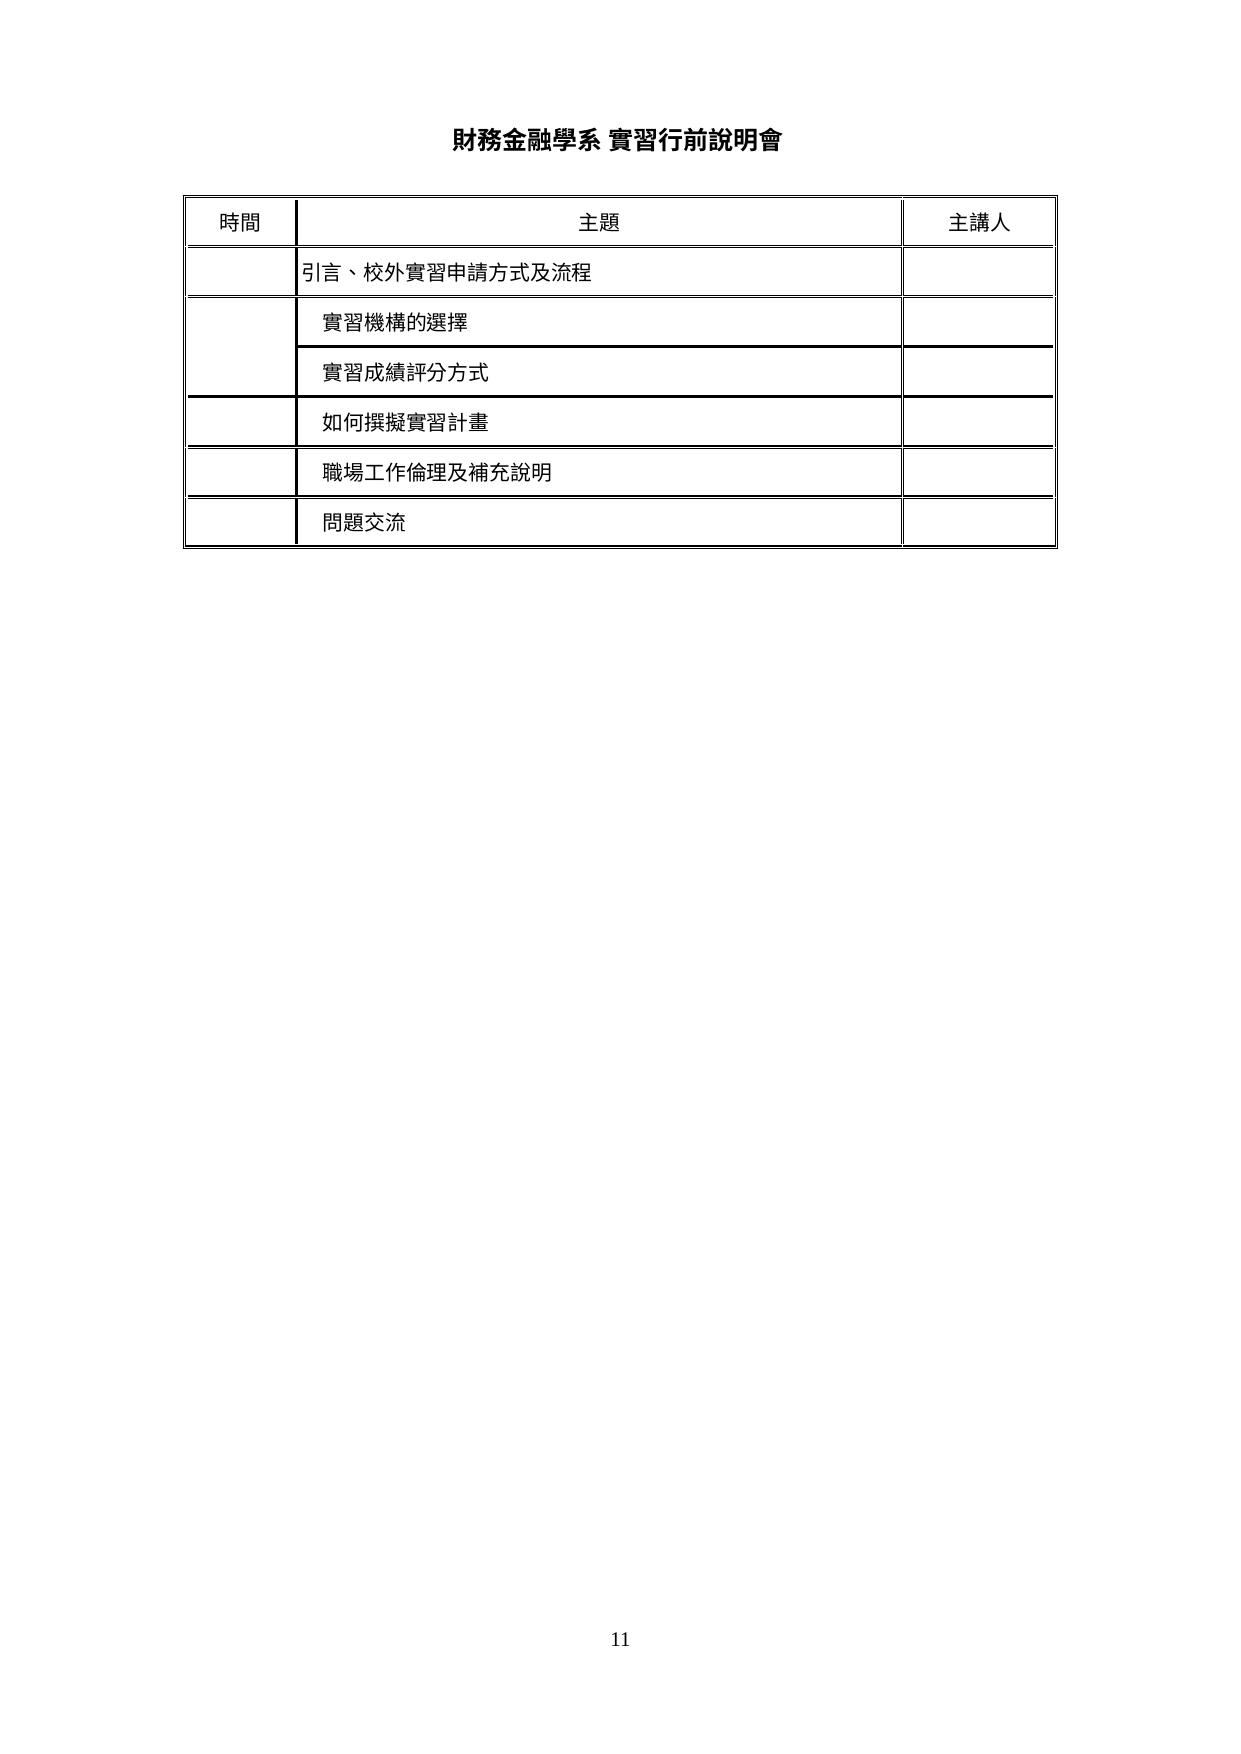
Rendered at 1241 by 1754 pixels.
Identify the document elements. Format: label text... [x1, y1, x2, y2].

table_header 主講人 [903, 198, 1055, 245]
table_cell 實習成績評分方式 [298, 348, 901, 395]
table_header 時間 [186, 198, 296, 245]
table_cell [186, 495, 296, 545]
table_cell [903, 245, 1056, 295]
text 財務金融學系 實習行前說明會 [75, 119, 1165, 157]
table_cell [904, 445, 1055, 495]
table_cell [903, 295, 1056, 345]
table_cell [903, 495, 1055, 545]
table_cell [904, 395, 1055, 445]
table_cell [186, 395, 295, 445]
table_cell 問題交流 [296, 499, 903, 545]
table_cell [184, 245, 296, 295]
table_cell [904, 345, 1055, 395]
table_cell [184, 295, 296, 395]
table_header 主題 [296, 198, 903, 245]
table_cell 實習機構的選擇 [298, 298, 901, 345]
table_cell [186, 445, 295, 495]
table_cell 引言、校外實習申請方式及流程 [298, 248, 901, 295]
table_cell 如何撰擬實習計畫 [298, 398, 901, 445]
table_cell 職場工作倫理及補充說明 [298, 449, 901, 495]
